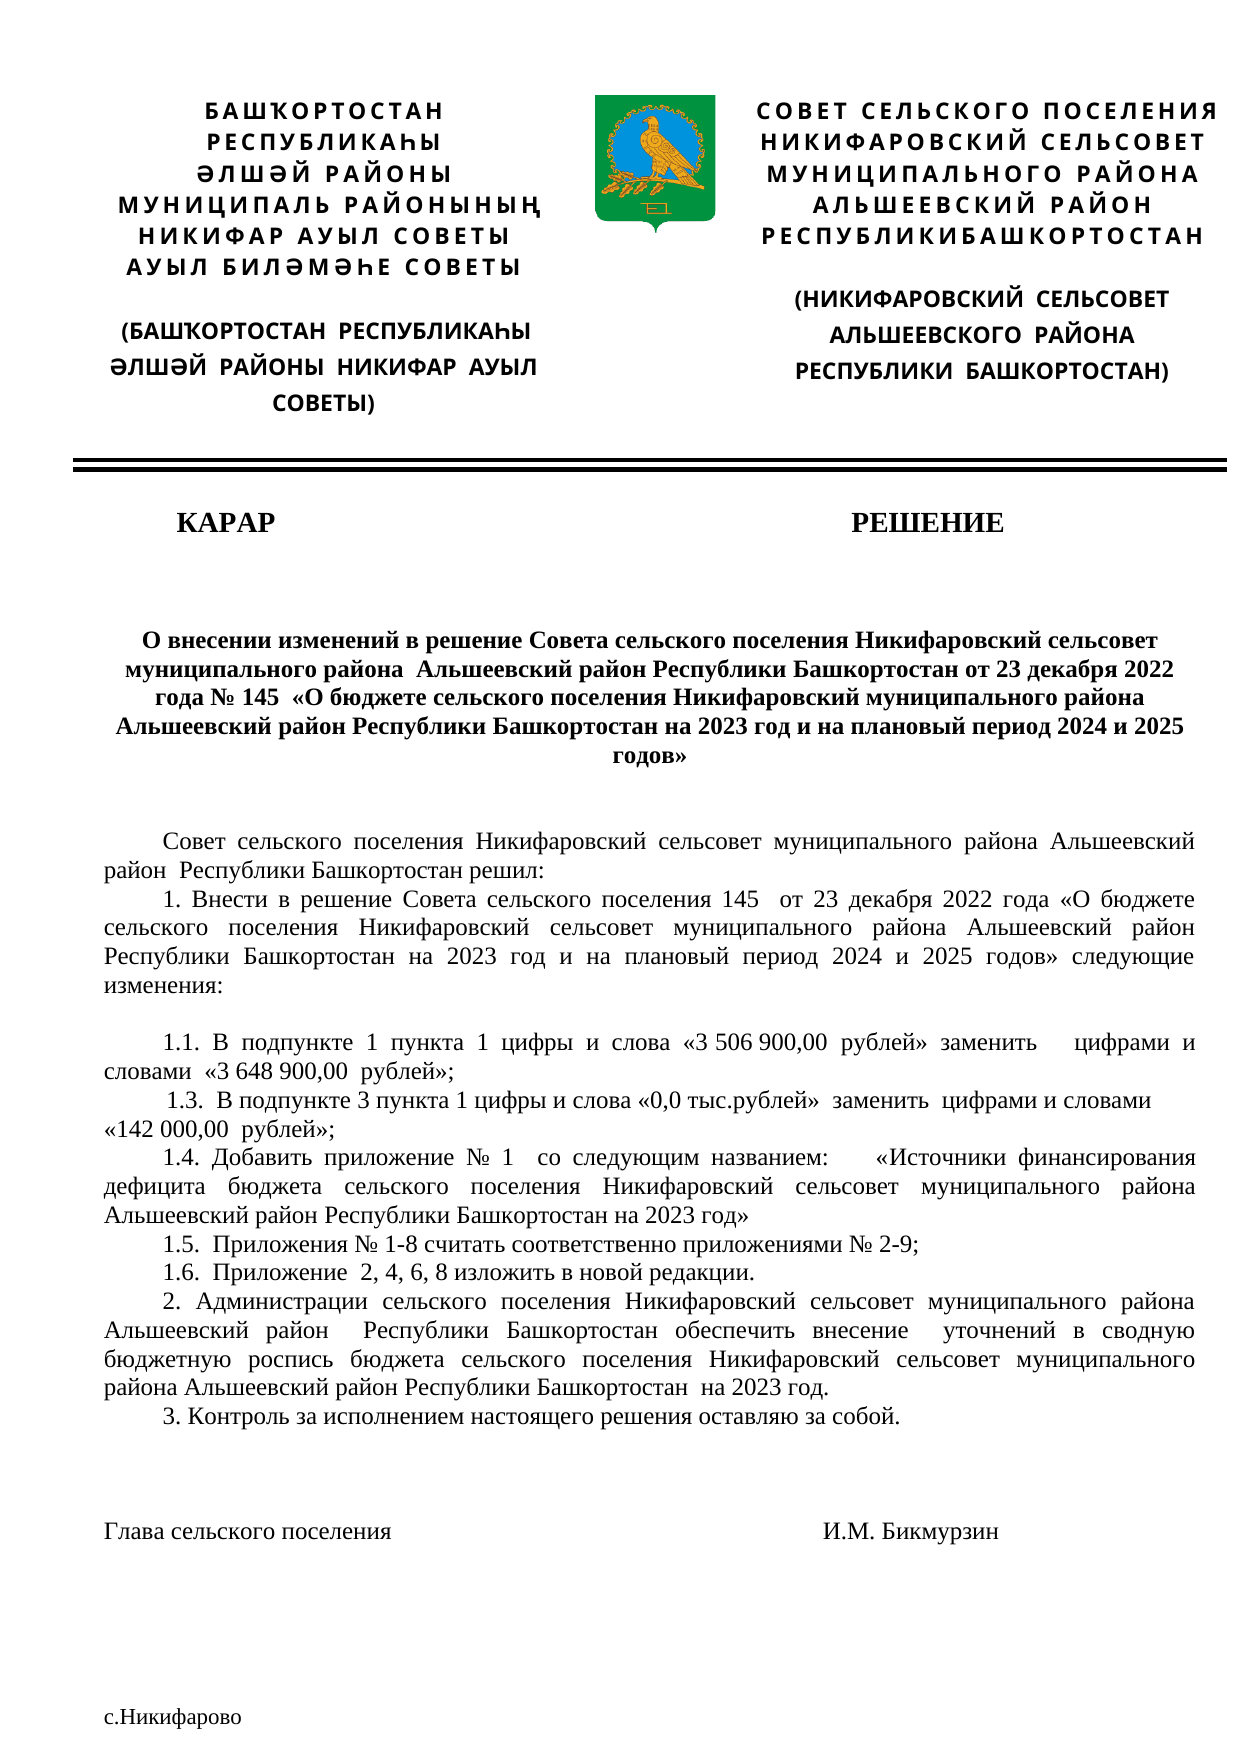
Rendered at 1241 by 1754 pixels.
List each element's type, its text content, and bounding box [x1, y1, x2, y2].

text 1.3. В подпункте 3 пункта 1 цифры и слова «0,0 тыс.рублей» заменить цифрами и словами [103, 1085, 1196, 1114]
text 1.4. Добавить приложение № 1 со следующим названием: «Источники финансирования дефицита бюджета сельского поселения Никифаровский сельсовет муниципального района Альшеевский район Республики Башкортостан на 2023 год» [103, 1142, 1196, 1229]
text 1.1. В подпункте 1 пункта 1 цифры и слова «3 506 900,00 рублей» заменить цифрами и словами «3 648 900,00 рублей»; [103, 1027, 1196, 1085]
text «142 000,00 рублей»; [103, 1114, 1196, 1142]
picture [595, 95, 716, 233]
subtitle О внесении изменений в решение Совета сельского поселения Никифаровский сельсовет муниципального района Альшеевский район Республики Башкортостан от 23 декабря 2022 года № 145 «О бюджете сельского поселения Никифаровский муниципального района Альшеевский район Республики Башкортостан на 2023 год и на плановый период 2024 и 2025 годов» [103, 625, 1196, 769]
text Глава сельского поселения И.М. Бикмурзин [103, 1516, 1196, 1545]
text 1.5. Приложения № 1-8 считать соответственно приложениями № 2-9; [103, 1229, 1196, 1257]
text 1.6. Приложение 2, 4, 6, 8 изложить в новой редакции. [103, 1257, 1196, 1286]
text 3. Контроль за исполнением настоящего решения оставляю за собой. [103, 1401, 1196, 1430]
table_header БАШҠОРТОСТАН РЕСПУБЛИКАҺЫ ӘЛШӘЙ РАЙОНЫ МУНИЦИПАЛЬ РАЙОНЫНЫҢ НИКИФАР АУЫЛ СОВЕТЫ АУЫЛ БИЛӘМӘҺЕ СОВЕТЫ (БАШҠОРТОСТАН РЕСПУБЛИКАҺЫ ӘЛШӘЙ РАЙОНЫ НИКИФАР АУЫЛ СОВЕТЫ) [73, 95, 574, 458]
table_header [574, 95, 737, 458]
text Совет сельского поселения Никифаровский сельсовет муниципального района Альшеевский район Республики Башкортостан решил: [103, 826, 1196, 884]
text 1. Внести в решение Совета сельского поселения 145 от 23 декабря 2022 года «О бюджете сельского поселения Никифаровский сельсовет муниципального района Альшеевский район Республики Башкортостан на 2023 год и на плановый период 2024 и 2025 годов» следующие изменения: [103, 884, 1196, 999]
text с.Никифарово [103, 1703, 1206, 1729]
text 2. Администрации сельского поселения Никифаровский сельсовет муниципального района Альшеевский район Республики Башкортостан обеспечить внесение уточнений в сводную бюджетную роспись бюджета сельского поселения Никифаровский сельсовет муниципального района Альшеевский район Республики Башкортостан на 2023 год. [103, 1286, 1196, 1401]
text КАРАР РЕШЕНИЕ [103, 505, 1196, 539]
table_header СОВЕТ СЕЛЬСКОГО ПОСЕЛЕНИЯ НИКИФАРОВСКИЙ СЕЛЬСОВЕТ МУНИЦИПАЛЬНОГО РАЙОНА АЛЬШЕЕВСКИЙ РАЙОН РЕСПУБЛИКИБАШКОРТОСТАН (НИКИФАРОВСКИЙ СЕЛЬСОВЕТ АЛЬШЕЕВСКОГО РАЙОНА РЕСПУБЛИКИ БАШКОРТОСТАН) [737, 95, 1227, 458]
